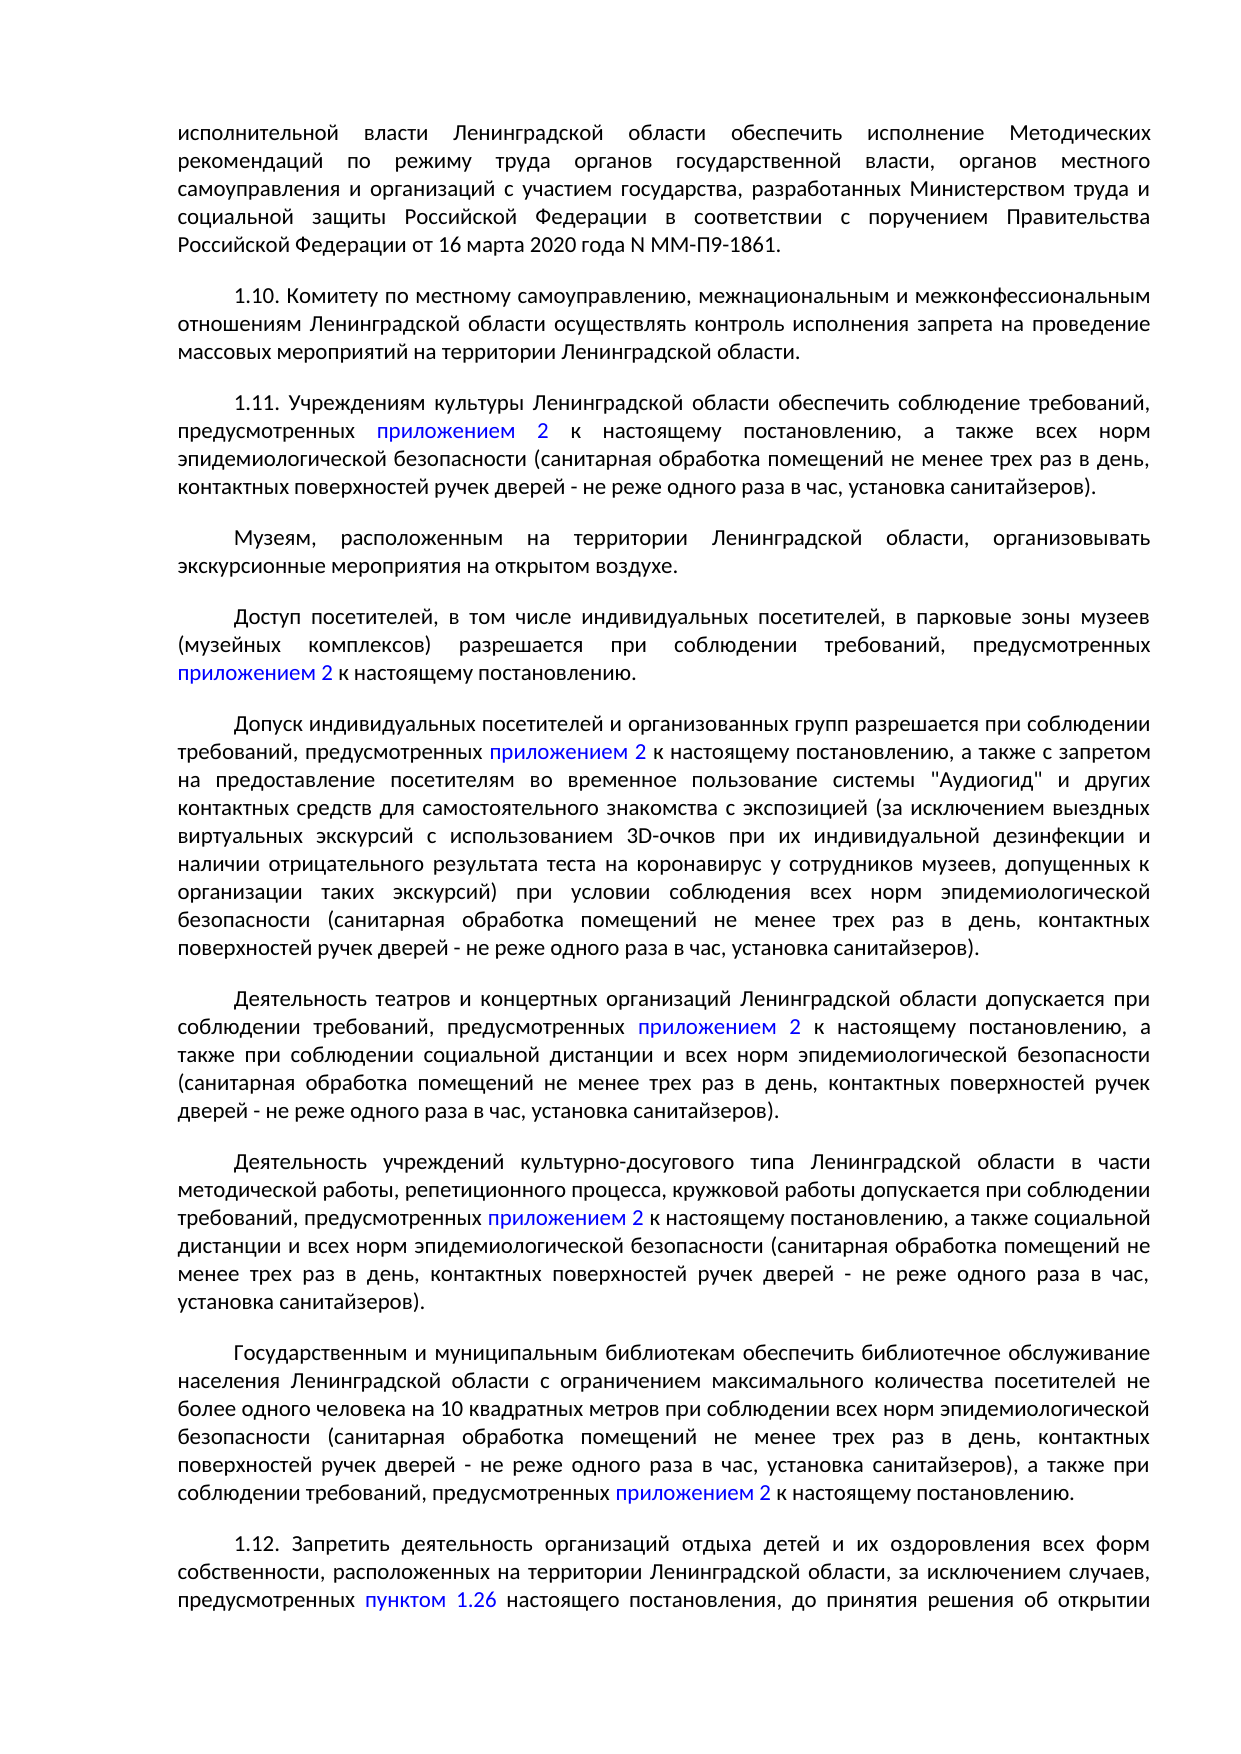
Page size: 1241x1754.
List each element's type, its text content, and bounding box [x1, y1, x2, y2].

text Допуск индивидуальных посетителей и организованных групп разрешается при соблюдении требований, предусмотренных приложением 2 к настоящему постановлению, а также с запретом на предоставление посетителям во временное пользование системы "Аудиогид" и других контактных средств для самостоятельного знакомства с экспозицией (за исключением выездных виртуальных экскурсий с использованием 3D-очков при их индивидуальной дезинфекции и наличии отрицательного результата теста на коронавирус у сотрудников музеев, допущенных к организации таких экскурсий) при условии соблюдения всех норм эпидемиологической безопасности (санитарная обработка помещений не менее трех раз в день, контактных поверхностей ручек дверей - не реже одного раза в час, установка санитайзеров). [177, 709, 1152, 961]
text Деятельность театров и концертных организаций Ленинградской области допускается при соблюдении требований, предусмотренных приложением 2 к настоящему постановлению, а также при соблюдении социальной дистанции и всех норм эпидемиологической безопасности (санитарная обработка помещений не менее трех раз в день, контактных поверхностей ручек дверей - не реже одного раза в час, установка санитайзеров). [177, 984, 1152, 1124]
text Музеям, расположенным на территории Ленинградской области, организовывать экскурсионные мероприятия на открытом воздухе. [177, 523, 1152, 579]
text 1.10. Комитету по местному самоуправлению, межнациональным и межконфессиональным отношениям Ленинградской области осуществлять контроль исполнения запрета на проведение массовых мероприятий на территории Ленинградской области. [177, 281, 1152, 365]
text Доступ посетителей, в том числе индивидуальных посетителей, в парковые зоны музеев (музейных комплексов) разрешается при соблюдении требований, предусмотренных приложением 2 к настоящему постановлению. [177, 602, 1152, 686]
text 1.11. Учреждениям культуры Ленинградской области обеспечить соблюдение требований, предусмотренных приложением 2 к настоящему постановлению, а также всех норм эпидемиологической безопасности (санитарная обработка помещений не менее трех раз в день, контактных поверхностей ручек дверей - не реже одного раза в час, установка санитайзеров). [177, 388, 1152, 500]
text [177, 1529, 1152, 1613]
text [177, 118, 1152, 258]
text Деятельность учреждений культурно-досугового типа Ленинградской области в части методической работы, репетиционного процесса, кружковой работы допускается при соблюдении требований, предусмотренных приложением 2 к настоящему постановлению, а также социальной дистанции и всех норм эпидемиологической безопасности (санитарная обработка помещений не менее трех раз в день, контактных поверхностей ручек дверей - не реже одного раза в час, установка санитайзеров). [177, 1147, 1152, 1315]
text Государственным и муниципальным библиотекам обеспечить библиотечное обслуживание населения Ленинградской области с ограничением максимального количества посетителей не более одного человека на 10 квадратных метров при соблюдении всех норм эпидемиологической безопасности (санитарная обработка помещений не менее трех раз в день, контактных поверхностей ручек дверей - не реже одного раза в час, установка санитайзеров), а также при соблюдении требований, предусмотренных приложением 2 к настоящему постановлению. [177, 1338, 1152, 1506]
